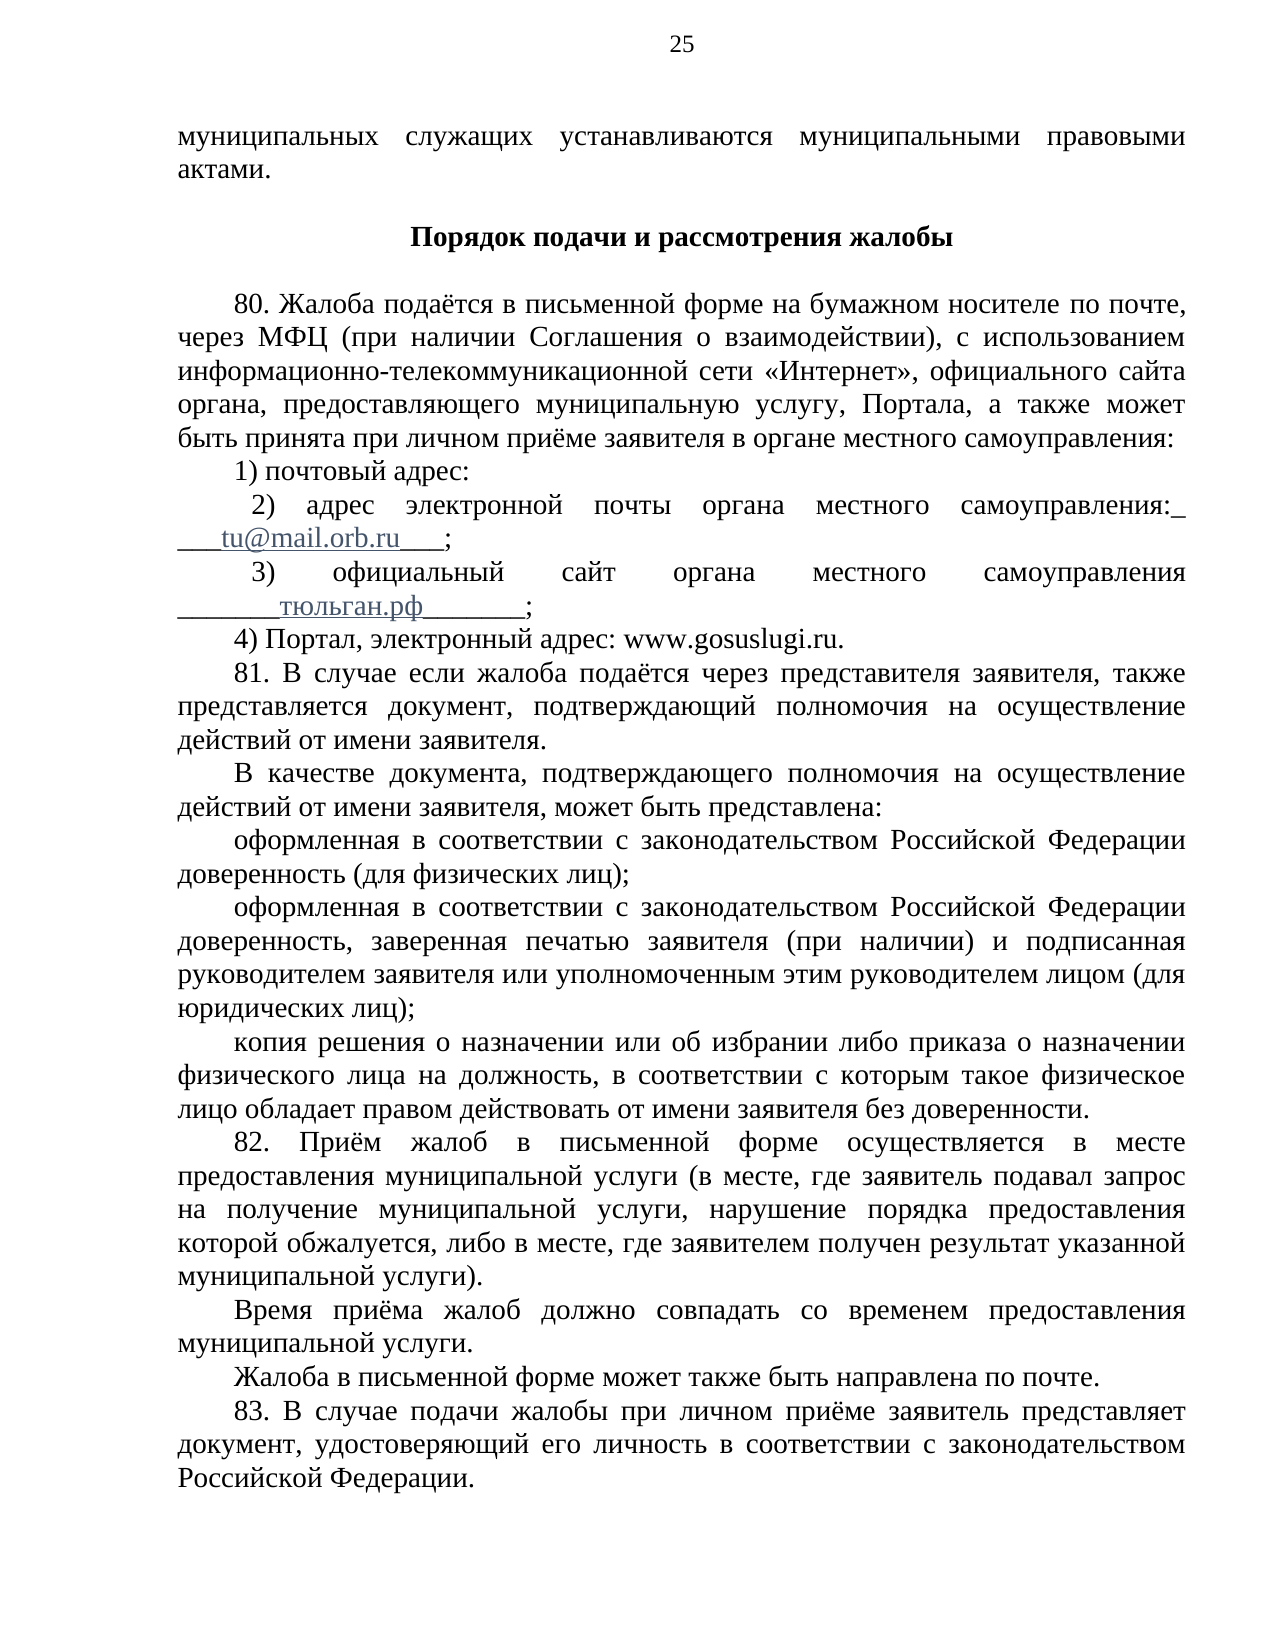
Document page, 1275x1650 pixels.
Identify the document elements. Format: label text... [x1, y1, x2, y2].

text 2) адрес электронной почты органа местного самоуправления:_ ___tu@mail.orb.ru___; [177, 487, 1186, 554]
text Порядок подачи и рассмотрения жалобы [177, 219, 1186, 252]
text оформленная в соответствии с законодательством Российской Федерации доверенность (для физических лиц); [177, 822, 1186, 889]
text Жалоба в письменной форме может также быть направлена по почте. [177, 1359, 1186, 1393]
text 3) официальный сайт органа местного самоуправления _______тюльган.рф_______; [177, 554, 1186, 621]
text 82. Приём жалоб в письменной форме осуществляется в месте предоставления муниципальной услуги (в месте, где заявитель подавал запрос на получение муниципальной услуги, нарушение порядка предоставления которой обжалуется, либо в месте, где заявителем получен результат указанной муниципальной услуги). [177, 1124, 1186, 1292]
text 81. В случае если жалоба подаётся через представителя заявителя, также представляется документ, подтверждающий полномочия на осуществление действий от имени заявителя. [177, 655, 1186, 755]
text Время приёма жалоб должно совпадать со временем предоставления муниципальной услуги. [177, 1292, 1186, 1359]
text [177, 118, 1186, 185]
text 4) Портал, электронный адрес: www.gosuslugi.ru. [177, 621, 1186, 655]
text 83. В случае подачи жалобы при личном приёме заявитель представляет документ, удостоверяющий его личность в соответствии с законодательством Российской Федерации. [177, 1393, 1186, 1493]
text оформленная в соответствии с законодательством Российской Федерации доверенность, заверенная печатью заявителя (при наличии) и подписанная руководителем заявителя или уполномоченным этим руководителем лицом (для юридических лиц); [177, 889, 1186, 1024]
text 1) почтовый адрес: [177, 453, 1186, 487]
text копия решения о назначении или об избрании либо приказа о назначении физического лица на должность, в соответствии с которым такое физическое лицо обладает правом действовать от имени заявителя без доверенности. [177, 1024, 1186, 1124]
text 80. Жалоба подаётся в письменной форме на бумажном носителе по почте, через МФЦ (при наличии Соглашения о взаимодействии), с использованием информационно-телекоммуникационной сети «Интернет», официального сайта органа, предоставляющего муниципальную услугу, Портала, а также может быть принята при личном приёме заявителя в органе местного самоуправления: [177, 286, 1186, 453]
text В качестве документа, подтверждающего полномочия на осуществление действий от имени заявителя, может быть представлена: [177, 755, 1186, 822]
